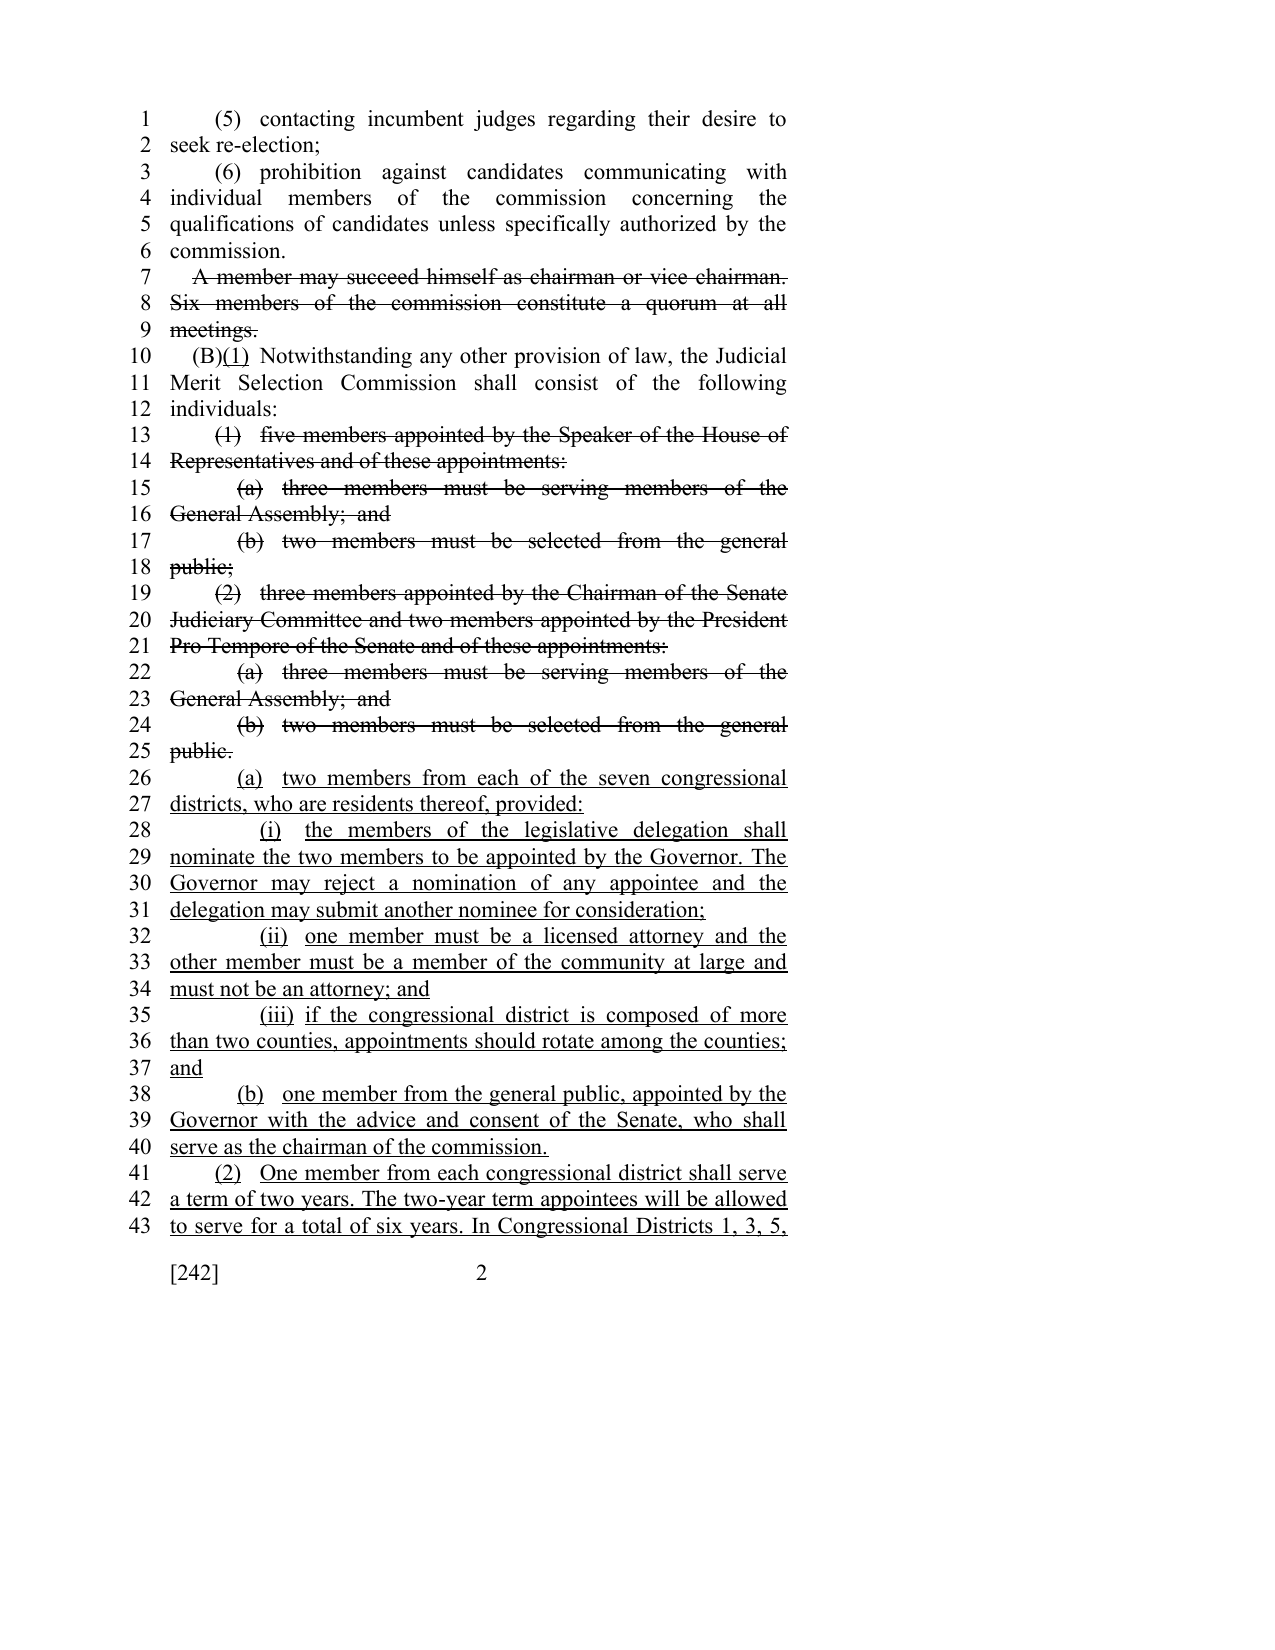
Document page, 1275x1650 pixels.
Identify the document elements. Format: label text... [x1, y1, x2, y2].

text (i) the members of the legislative delegation shall nominate the two members to be appointed by the Governor. The Governor may reject a nomination of any appointee and the delegation may submit another nominee for consideration; [169, 893, 787, 922]
text (b) two members must be selected from the general public. [169, 711, 787, 764]
text (a) two members from each of the seven congressional districts, who are residents thereof, provided: [169, 764, 787, 817]
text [169, 1209, 787, 1235]
text (2) three members appointed by the Chairman of the Senate Judiciary Committee and two members appointed by the President Pro Tempore of the Senate and of these appointments: [169, 579, 787, 620]
text (2) three members appointed by the Chairman of the Senate Judiciary Committee and two members appointed by the President Pro Tempore of the Senate and of these appointments: [169, 621, 787, 658]
text (a) three members must be serving members of the General Assembly; and [169, 658, 787, 711]
text (ii) one member must be a licensed attorney and the other member must be a member of the community at large and must not be an attorney; and [169, 922, 787, 971]
text (a) three members must be serving members of the General Assembly; and [169, 474, 787, 527]
text (6) prohibition against candidates communicating with individual members of the commission concerning the qualifications of candidates unless specifically authorized by the commission. [169, 158, 787, 263]
text (i) the members of the legislative delegation shall nominate the two members to be appointed by the Governor. The Governor may reject a nomination of any appointee and the delegation may submit another nominee for consideration; [169, 817, 787, 866]
text (b) one member from the general public, appointed by the Governor with the advice and consent of the Senate, who shall serve as the chairman of the commission. [169, 1080, 787, 1129]
text (iii) if the congressional district is composed of more than two counties, appointments should rotate among the counties; and [169, 1001, 787, 1050]
text (B)(1) Notwithstanding any other provision of law, the Judicial Merit Selection Commission shall consist of the following individuals: [169, 342, 787, 421]
text (b) one member from the general public, appointed by the Governor with the advice and consent of the Senate, who shall serve as the chairman of the commission. [169, 1130, 787, 1159]
text (5) contacting incumbent judges regarding their desire to seek re-election; [169, 105, 787, 158]
text (ii) one member must be a licensed attorney and the other member must be a member of the community at large and must not be an attorney; and [169, 972, 787, 1001]
text A member may succeed himself as chairman or vice chairman. Six members of the commission constitute a quorum at all meetings. [169, 305, 787, 342]
text (1) five members appointed by the Speaker of the House of Representatives and of these appointments: [169, 421, 787, 474]
text (iii) if the congressional district is composed of more than two counties, appointments should rotate among the counties; and [169, 1051, 787, 1080]
text A member may succeed himself as chairman or vice chairman. Six members of the commission constitute a quorum at all meetings. [169, 263, 787, 304]
text (b) two members must be selected from the general public; [169, 527, 787, 579]
text (i) the members of the legislative delegation shall nominate the two members to be appointed by the Governor. The Governor may reject a nomination of any appointee and the delegation may submit another nominee for consideration; [169, 867, 787, 892]
